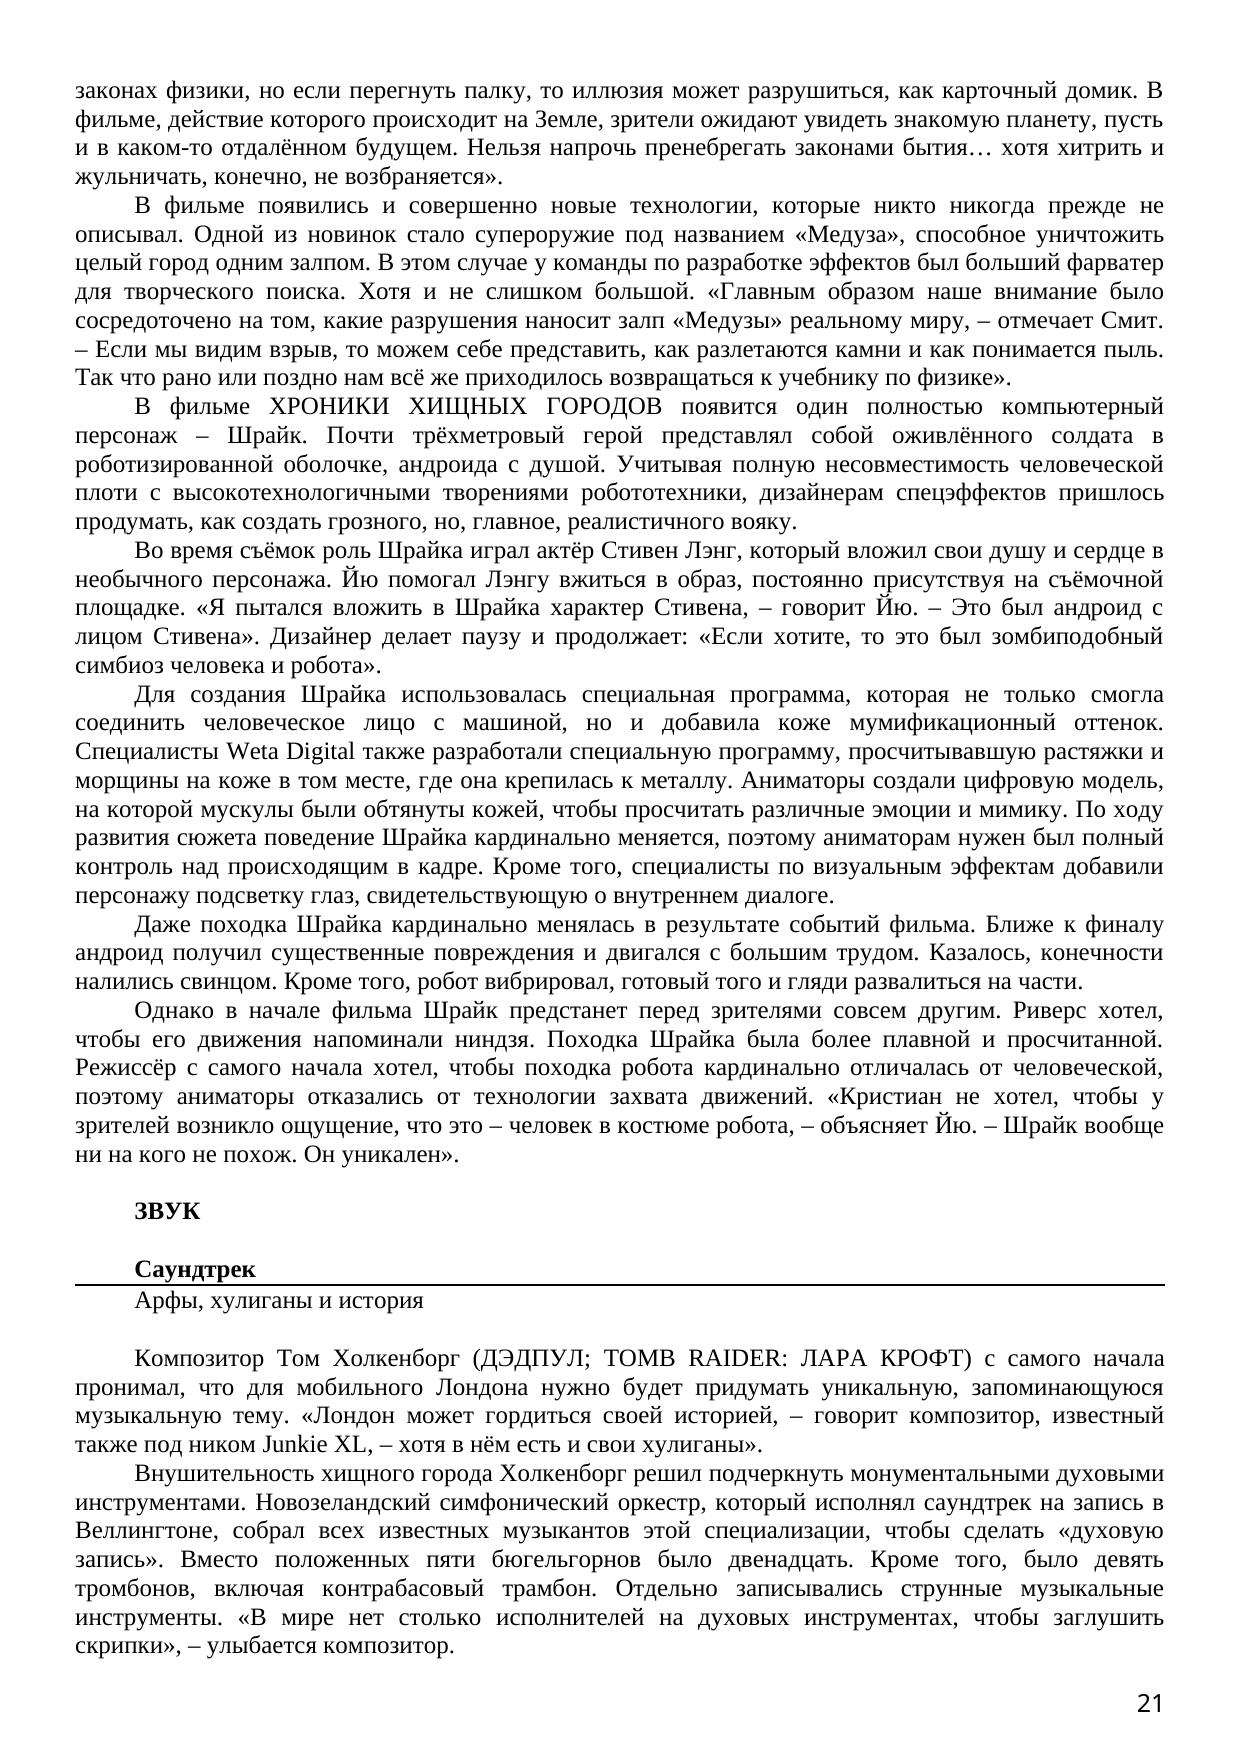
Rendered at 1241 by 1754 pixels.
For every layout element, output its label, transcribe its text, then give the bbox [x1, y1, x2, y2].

text Для создания Шрайка использовалась специальная программа, которая не только смогла соединить человеческое лицо с машиной, но и добавила коже мумификационный оттенок. Специалисты Weta Digital также разработали специальную программу, просчитывавшую растяжки и морщины на коже в том месте, где она крепилась к металлу. Аниматоры создали цифровую модель, на которой мускулы были обтянуты кожей, чтобы просчитать различные эмоции и мимику. По ходу развития сюжета поведение Шрайка кардинально меняется, поэтому аниматорам нужен был полный контроль над происходящим в кадре. Кроме того, специалисты по визуальным эффектам добавили персонажу подсветку глаз, свидетельствующую о внутреннем диалоге. [75, 679, 1165, 909]
text Внушительность хищного города Холкенборг решил подчеркнуть монументальными духовыми инструментами. Новозеландский симфонический оркестр, который исполнял саундтрек на запись в Веллингтоне, собрал всех известных музыкантов этой специализации, чтобы сделать «духовую запись». Вместо положенных пяти бюгельгорнов было двенадцать. Кроме того, было девять тромбонов, включая контрабасовый трамбон. Отдельно записывались струнные музыкальные инструменты. «В мире нет столько исполнителей на духовых инструментах, чтобы заглушить скрипки», – улыбается композитор. [75, 1458, 1165, 1659]
text Арфы, хулиганы и история [75, 1286, 1165, 1314]
text В фильме появились и совершенно новые технологии, которые никто никогда прежде не описывал. Одной из новинок стало супероружие под названием «Медуза», способное уничтожить целый город одним залпом. В этом случае у команды по разработке эффектов был больший фарватер для творческого поиска. Хотя и не слишком большой. «Главным образом наше внимание было сосредоточено на том, какие разрушения наносит залп «Медузы» реальному миру, – отмечает Смит. – Если мы видим взрыв, то можем себе представить, как разлетаются камни и как понимается пыль. Так что рано или поздно нам всё же приходилось возвращаться к учебнику по физике». [75, 190, 1165, 391]
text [75, 75, 1165, 190]
text ЗВУК [75, 1196, 1165, 1225]
text В фильме ХРОНИКИ ХИЩНЫХ ГОРОДОВ появится один полностью компьютерный персонаж – Шрайк. Почти трёхметровый герой представлял собой оживлённого солдата в роботизированной оболочке, андроида с душой. Учитывая полную несовместимость человеческой плоти с высокотехнологичными творениями робототехники, дизайнерам спецэффектов пришлось продумать, как создать грозного, но, главное, реалистичного вояку. [75, 391, 1165, 535]
text Композитор Том Холкенборг (ДЭДПУЛ; TOMB RAIDER: ЛАРА КРОФТ) с самого начала пронимал, что для мобильного Лондона нужно будет придумать уникальную, запоминающуюся музыкальную тему. «Лондон может гордиться своей историей, – говорит композитор, известный также под ником Junkie XL, – хотя в нём есть и свои хулиганы». [75, 1343, 1165, 1458]
text Однако в начале фильма Шрайк предстанет перед зрителями совсем другим. Риверс хотел, чтобы его движения напоминали ниндзя. Походка Шрайка была более плавной и просчитанной. Режиссёр с самого начала хотел, чтобы походка робота кардинально отличалась от человеческой, поэтому аниматоры отказались от технологии захвата движений. «Кристиан не хотел, чтобы у зрителей возникло ощущение, что это – человек в костюме робота, – объясняет Йю. – Шрайк вообще ни на кого не похож. Он уникален». [75, 995, 1165, 1167]
text Саундтрек [75, 1254, 1165, 1284]
text Даже походка Шрайка кардинально менялась в результате событий фильма. Ближе к финалу андроид получил существенные повреждения и двигался с большим трудом. Казалось, конечности налились свинцом. Кроме того, робот вибрировал, готовый того и гляди развалиться на части. [75, 909, 1165, 995]
text Во время съёмок роль Шрайка играл актёр Стивен Лэнг, который вложил свои душу и сердце в необычного персонажа. Йю помогал Лэнгу вжиться в образ, постоянно присутствуя на съёмочной площадке. «Я пытался вложить в Шрайка характер Стивена, – говорит Йю. – Это был андроид с лицом Стивена». Дизайнер делает паузу и продолжает: «Если хотите, то это был зомбиподобный симбиоз человека и робота». [75, 535, 1165, 679]
